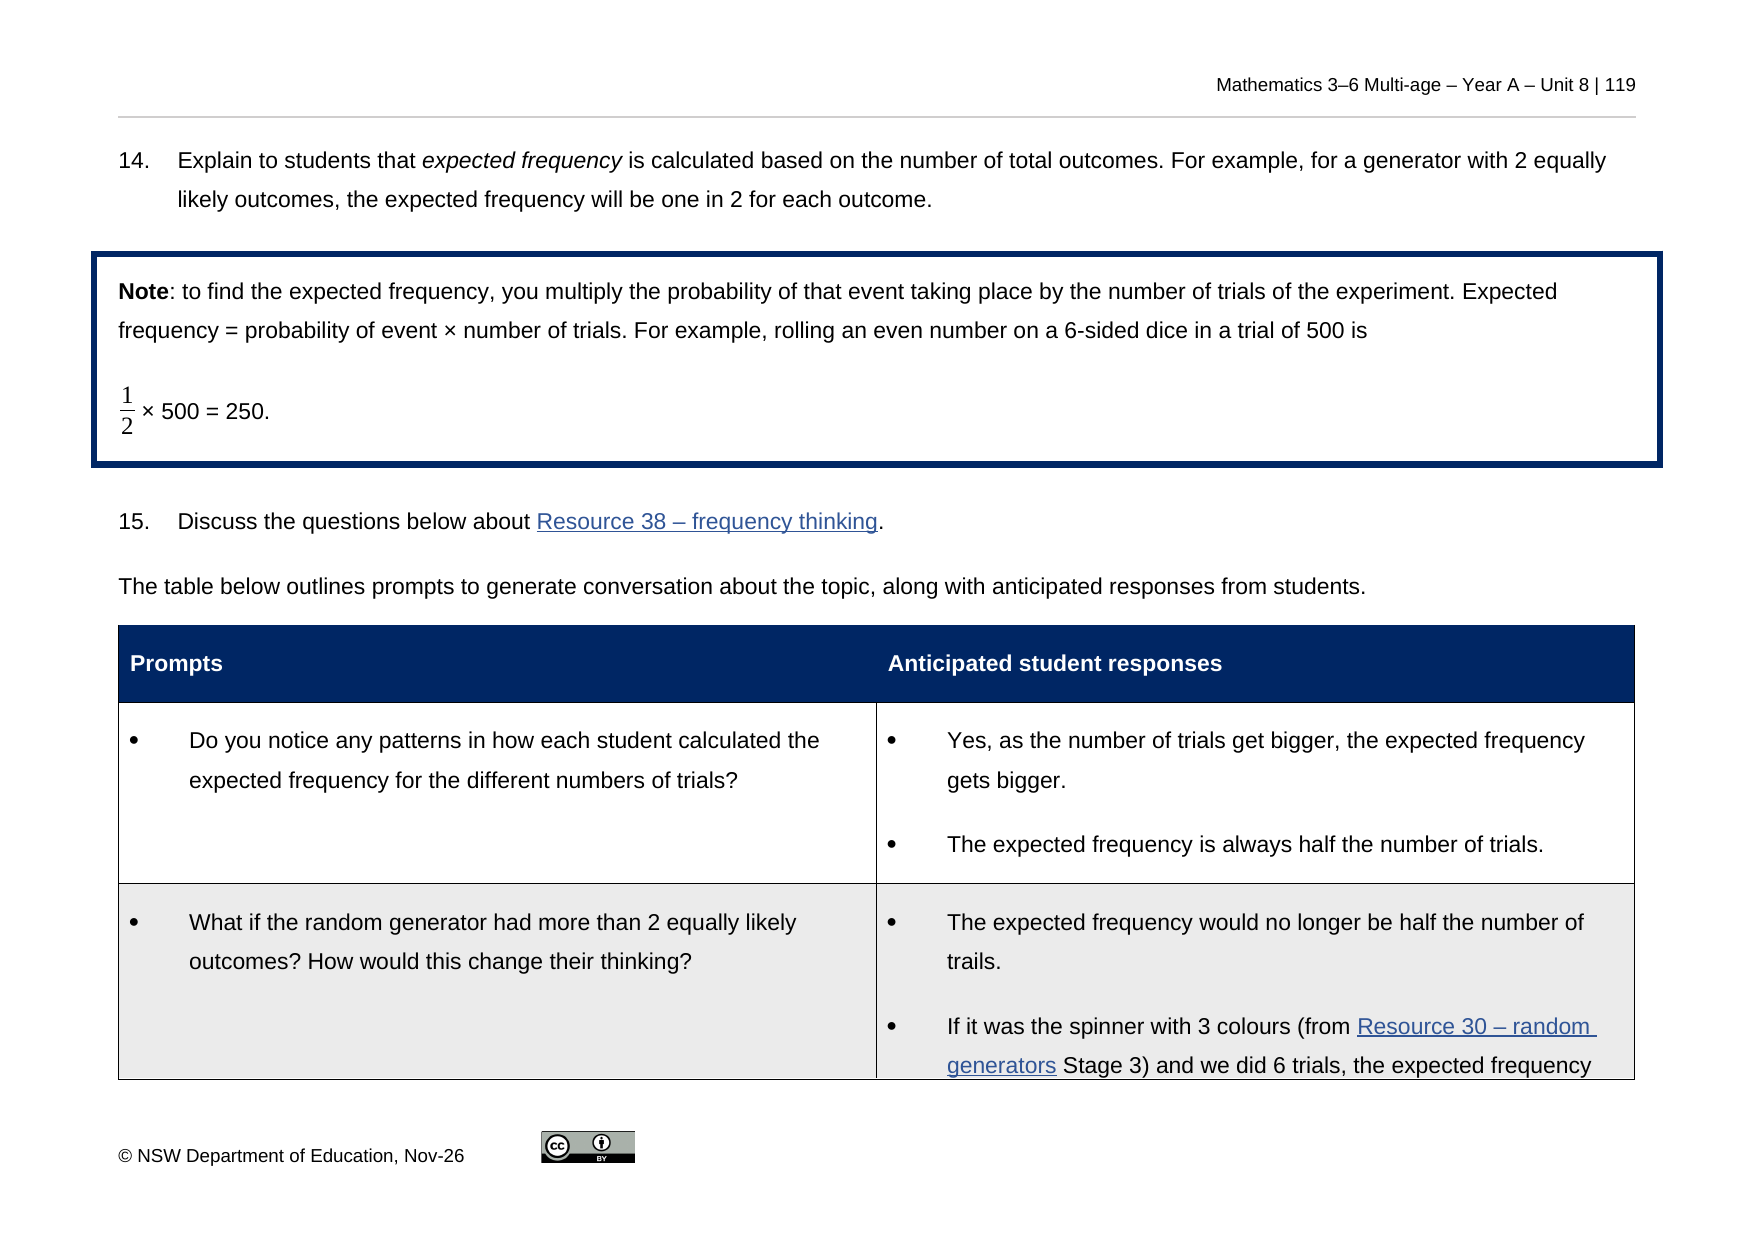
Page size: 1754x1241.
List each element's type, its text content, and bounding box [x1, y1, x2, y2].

text The table below outlines prompts to generate conversation about the topic, along with anticipated responses from students. [118, 573, 1636, 599]
text × 500 = 250. [97, 354, 1657, 461]
table_header Prompts [119, 625, 876, 702]
text Note: to find the expected frequency, you multiply the probability of that event taking place by the number of trials of the experiment. Expected frequency = probability of event × number of trials. For example, rolling an even number on a 6-sided dice in a trial of 500 is [97, 257, 1657, 343]
list Discuss the questions below about Resource 38 – frequency thinking. [118, 508, 1636, 534]
table_cell Do you notice any patterns in how each student calculated the expected frequency for the different numbers of trials? [119, 703, 876, 883]
list Explain to students that expected frequency is calculated based on the number of total outcomes. For example, for a generator with 2 equally likely outcomes, the expected frequency will be one in 2 for each outcome. [118, 147, 1636, 212]
picture [541, 1131, 635, 1163]
table_cell Yes, as the number of trials get bigger, the expected frequency gets bigger. The expected frequency is always half the number of trials. [877, 703, 1634, 883]
table_cell What if the random generator had more than 2 equally likely outcomes? How would this change their thinking? [119, 884, 876, 1078]
table_header Anticipated student responses [876, 625, 1634, 702]
